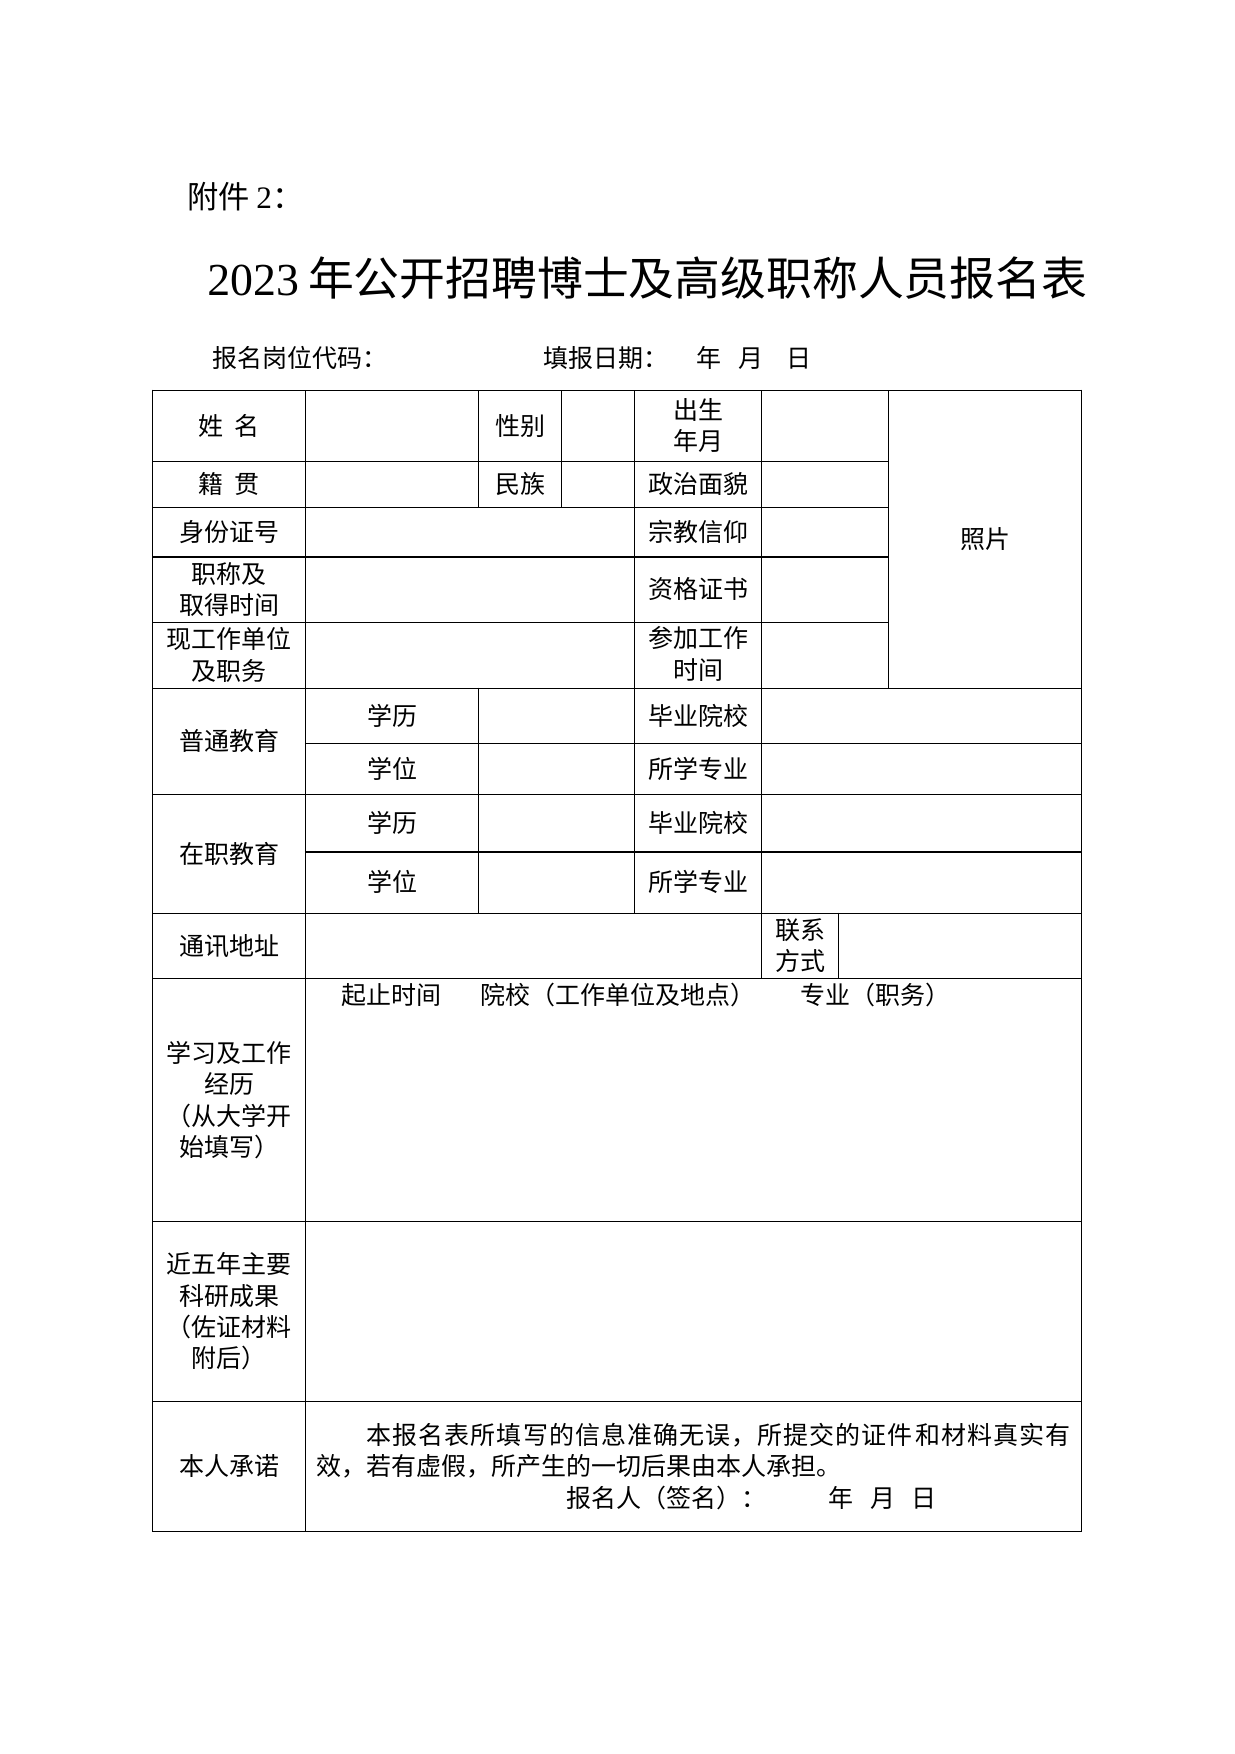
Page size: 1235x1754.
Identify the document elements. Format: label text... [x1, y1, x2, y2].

table_cell 政治面貌 [635, 462, 761, 507]
table_cell [306, 558, 634, 622]
table_cell 毕业院校 [635, 795, 761, 851]
table_cell [762, 853, 1081, 912]
table_cell 宗教信仰 [635, 508, 761, 556]
table_cell [479, 853, 634, 912]
table_cell 学位 [306, 853, 478, 912]
table_cell [839, 914, 1081, 978]
table_cell [306, 462, 478, 507]
table_cell 近五年主要科研成果 （佐证材料附后） [153, 1222, 305, 1401]
table_header 照片 [889, 391, 1081, 687]
table_header [562, 391, 634, 461]
text 报名岗位代码： 填报日期： 年 月 日 [187, 324, 1107, 389]
table_cell [479, 795, 634, 851]
table_cell 身份证号 [153, 508, 305, 556]
table_cell 资格证书 [635, 558, 761, 622]
table_cell 本报名表所填写的信息准确无误，所提交的证件和材料真实有效，若有虚假，所产生的一切后果由本人承担。 报名人（签名）： 年 月 日 [306, 1402, 1081, 1531]
table_cell 现工作单位及职务 [153, 623, 305, 687]
table_cell [479, 744, 634, 794]
table_cell [762, 558, 888, 622]
table_header 姓 名 [153, 391, 305, 461]
table_cell 起止时间 院校（工作单位及地点） 专业（职务） [306, 979, 1081, 1221]
table_cell [762, 689, 1081, 743]
table_cell 职称及 取得时间 [153, 558, 305, 622]
table_cell 学习及工作经历 （从大学开始填写） [153, 979, 305, 1221]
table_cell 学位 [306, 744, 478, 794]
table_header 出生 年月 [635, 391, 761, 461]
table_cell 普通教育 [153, 689, 305, 794]
table_cell 毕业院校 [635, 689, 761, 743]
table_cell [306, 1222, 1081, 1401]
table_cell 学历 [306, 689, 478, 743]
table_header 性别 [479, 391, 561, 461]
table_cell [762, 462, 888, 507]
table_cell 籍 贯 [153, 462, 305, 507]
table_cell 联系方式 [762, 914, 838, 978]
table_cell 参加工作时间 [635, 623, 761, 687]
table_cell [479, 689, 634, 743]
table_cell [306, 623, 634, 687]
table_cell [306, 914, 761, 978]
table_cell [762, 744, 1081, 794]
table_cell 所学专业 [635, 744, 761, 794]
text 2023年公开招聘博士及高级职称人员报名表 [187, 227, 1107, 324]
table_cell 在职教育 [153, 795, 305, 912]
table_cell 学历 [306, 795, 478, 851]
table_cell 本人承诺 [153, 1402, 305, 1531]
table_cell [762, 623, 888, 687]
table_cell 所学专业 [635, 853, 761, 912]
table_cell 民族 [479, 462, 561, 507]
table_cell [306, 508, 634, 556]
table_cell [562, 462, 634, 507]
table_cell [762, 795, 1081, 851]
text 附件2： [187, 162, 1047, 227]
table_cell [762, 508, 888, 556]
table_cell 通讯地址 [153, 914, 305, 978]
table_header [762, 391, 888, 461]
table_header [306, 391, 478, 461]
